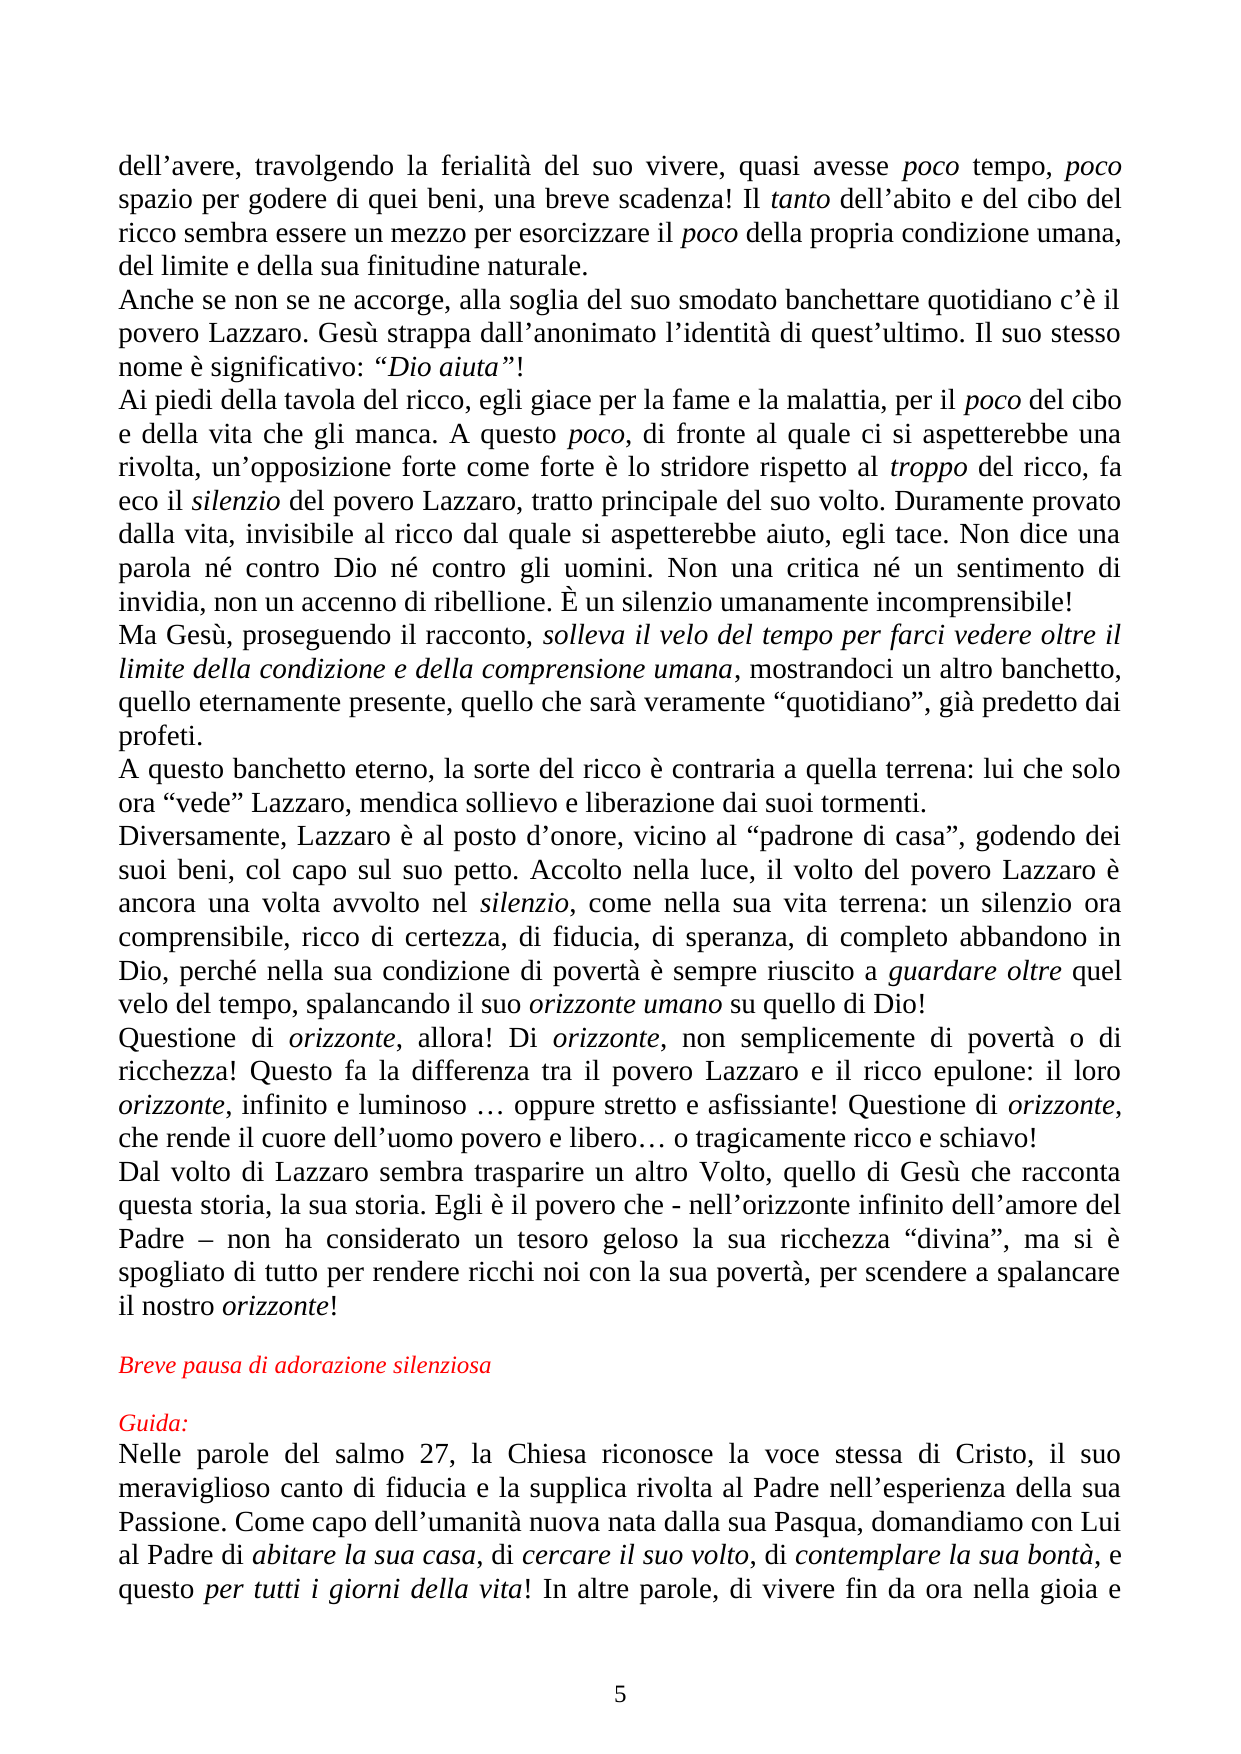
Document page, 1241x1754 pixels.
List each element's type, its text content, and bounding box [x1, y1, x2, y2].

text Ai piedi della tavola del ricco, egli giace per la fame e la malattia, per il poco del cibo e della vita che gli manca. A questo poco, di fronte al quale ci si aspetterebbe una rivolta, un’opposizione forte come forte è lo stridore rispetto al troppo del ricco, fa eco il silenzio del povero Lazzaro, tratto principale del suo volto. Duramente provato dalla vita, invisibile al ricco dal quale si aspetterebbe aiuto, egli tace. Non dice una parola né contro Dio né contro gli uomini. Non una critica né un sentimento di invidia, non un accenno di ribellione. È un silenzio umanamente incomprensibile! [118, 382, 1122, 617]
text Ma Gesù, proseguendo il racconto, solleva il velo del tempo per farci vedere oltre il limite della condizione e della comprensione umana, mostrandoci un altro banchetto, quello eternamente presente, quello che sarà veramente “quotidiano”, già predetto dai profeti. [118, 617, 1122, 751]
text Dal volto di Lazzaro sembra trasparire un altro Volto, quello di Gesù che racconta questa storia, la sua storia. Egli è il povero che - nell’orizzonte infinito dell’amore del Padre – non ha considerato un tesoro geloso la sua ricchezza “divina”, ma si è spogliato di tutto per rendere ricchi noi con la sua povertà, per scendere a spalancare il nostro orizzonte! [118, 1154, 1122, 1322]
text Questione di orizzonte, allora! Di orizzonte, non semplicemente di povertà o di ricchezza! Questo fa la differenza tra il povero Lazzaro e il ricco epulone: il loro orizzonte, infinito e luminoso … oppure stretto e asfissiante! Questione di orizzonte, che rende il cuore dell’uomo povero e libero… o tragicamente ricco e schiavo! [118, 1020, 1122, 1154]
text Diversamente, Lazzaro è al posto d’onore, vicino al “padrone di casa”, godendo dei suoi beni, col capo sul suo petto. Accolto nella luce, il volto del povero Lazzaro è ancora una volta avvolto nel silenzio, come nella sua vita terrena: un silenzio ora comprensibile, ricco di certezza, di fiducia, di speranza, di completo abbandono in Dio, perché nella sua condizione di povertà è sempre riuscito a guardare oltre quel velo del tempo, spalancando il suo orizzonte umano su quello di Dio! [118, 818, 1122, 1020]
text Anche se non se ne accorge, alla soglia del suo smodato banchettare quotidiano c’è il povero Lazzaro. Gesù strappa dall’anonimato l’identità di quest’ultimo. Il suo stesso nome è significativo: “Dio aiuta”! [118, 282, 1122, 382]
text A questo banchetto eterno, la sorte del ricco è contraria a quella terrena: lui che solo ora “vede” Lazzaro, mendica sollievo e liberazione dai suoi tormenti. [118, 751, 1122, 818]
text Guida: [118, 1408, 1122, 1437]
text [118, 148, 1122, 282]
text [118, 1437, 1122, 1604]
text Breve pausa di adorazione silenziosa [118, 1350, 1122, 1379]
